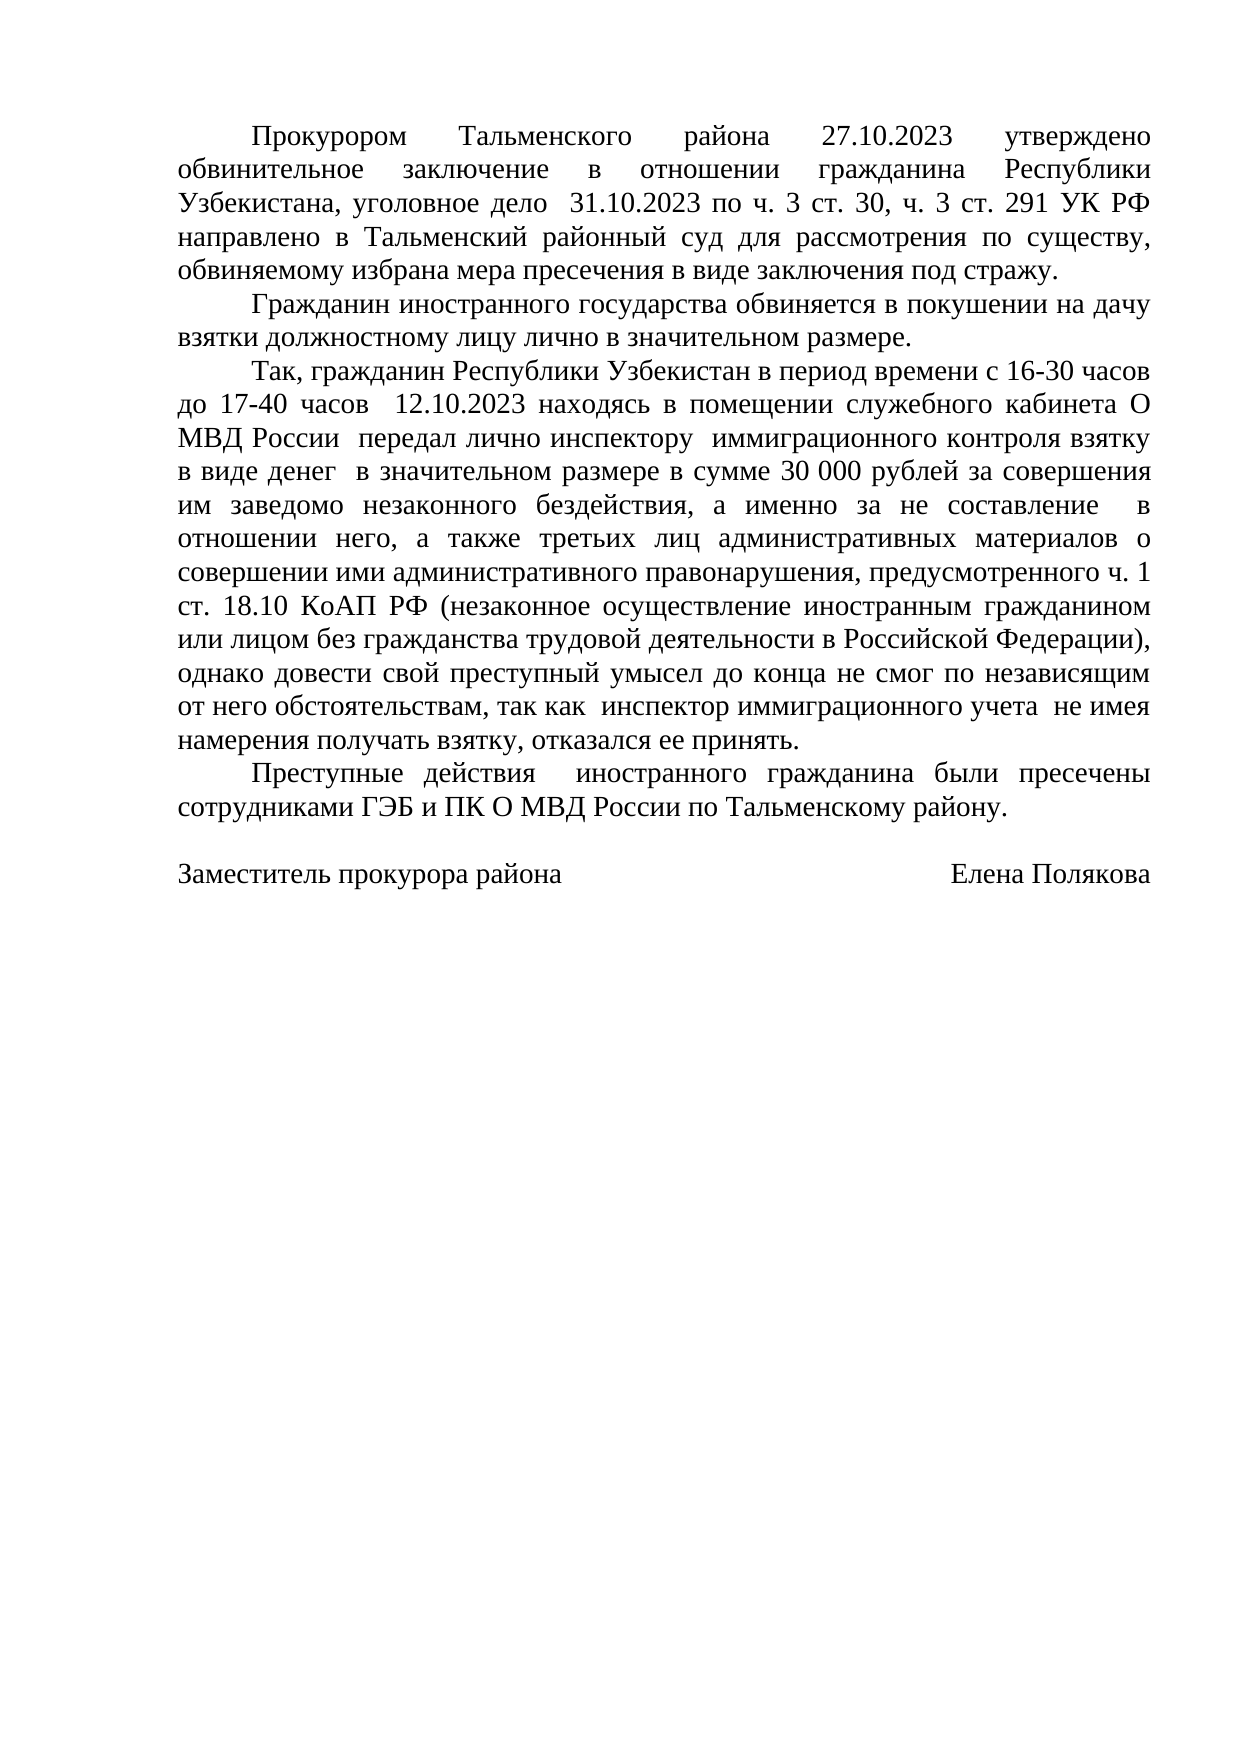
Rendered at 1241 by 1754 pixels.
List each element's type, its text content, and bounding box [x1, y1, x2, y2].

text Гражданин иностранного государства обвиняется в покушении на дачу взятки должностному лицу лично в значительном размере. [177, 286, 1152, 353]
text Так, гражданин Республики Узбекистан в период времени с 16-30 часов до 17-40 часов 12.10.2023 находясь в помещении служебного кабинета О МВД России передал лично инспектору иммиграционного контроля взятку в виде денег в значительном размере в сумме 30 000 рублей за совершения им заведомо незаконного бездействия, а именно за не составление в отношении него, а также третьих лиц административных материалов о совершении ими административного правонарушения, предусмотренного ч. 1 ст. 18.10 КоАП РФ (незаконное осуществление иностранным гражданином или лицом без гражданства трудовой деятельности в Российской Федерации), однако довести свой преступный умысел до конца не смог по независящим от него обстоятельствам, так как инспектор иммиграционного учета не имея намерения получать взятку, отказался ее принять. [177, 353, 1152, 755]
text Прокурором Тальменского района 27.10.2023 утверждено обвинительное заключение в отношении гражданина Республики Узбекистана, уголовное дело 31.10.2023 по ч. 3 ст. 30, ч. 3 ст. 291 УК РФ направлено в Тальменский районный суд для рассмотрения по существу, обвиняемому избрана мера пресечения в виде заключения под стражу. [177, 118, 1152, 286]
text Преступные действия иностранного гражданина были пресечены сотрудниками ГЭБ и ПК О МВД России по Тальменскому району. [177, 755, 1152, 822]
text Заместитель прокурора района Елена Полякова [177, 856, 1152, 889]
